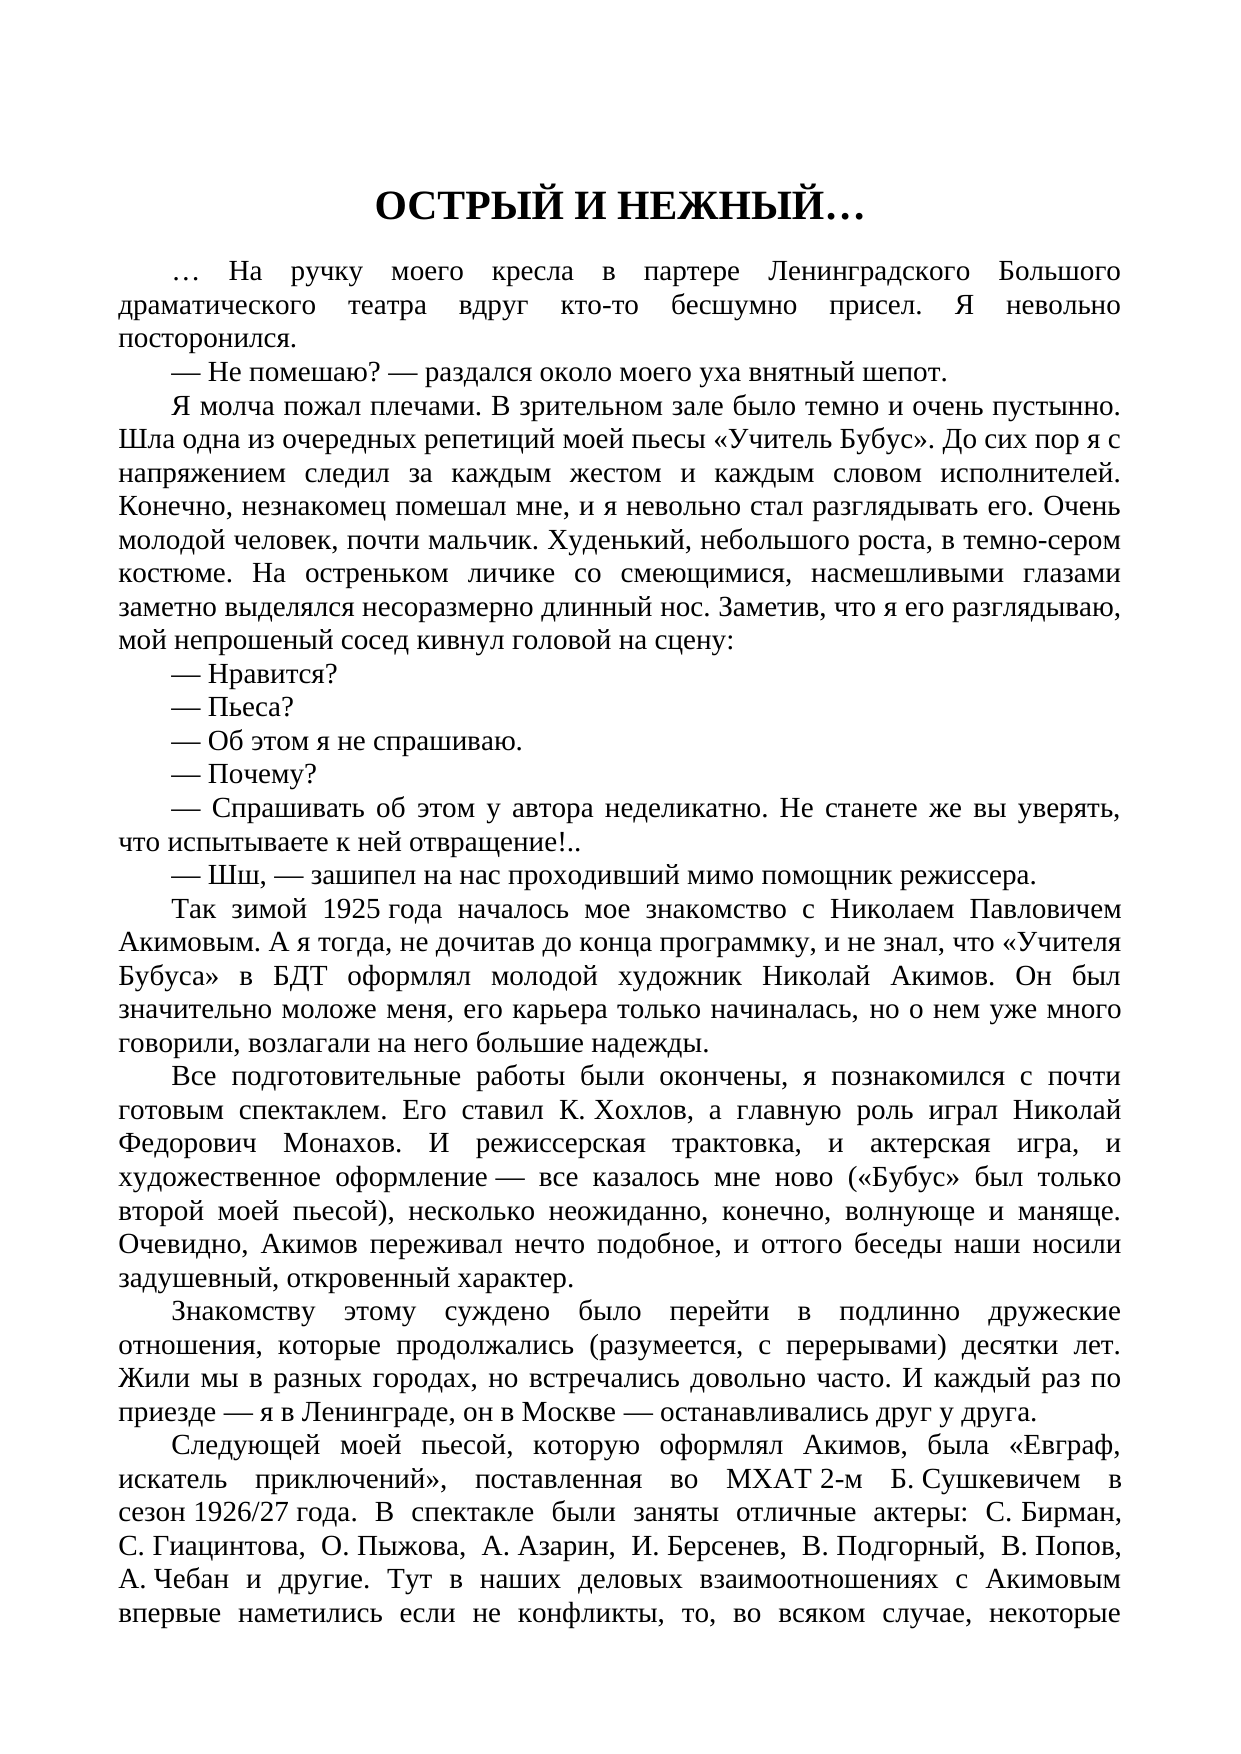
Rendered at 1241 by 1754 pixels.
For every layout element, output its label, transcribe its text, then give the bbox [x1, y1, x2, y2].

text — Не помешаю? — раздался около моего уха внятный шепот. [118, 354, 1122, 388]
text Так зимой 1925 года началось мое знакомство с Николаем Павловичем Акимовым. А я тогда, не дочитав до конца программку, и не знал, что «Учителя Бубуса» в БДТ оформлял молодой художник Николай Акимов. Он был значительно моложе меня, его карьера только начиналась, {266} но о нем уже много говорили, возлагали на него большие надежды. [118, 891, 1122, 1058]
text Я молча пожал плечами. В зрительном зале было темно и очень пустынно. Шла одна из очередных репетиций моей пьесы «Учитель Бубус». До сих пор я с напряжением следил за каждым жестом и каждым словом исполнителей. Конечно, незнакомец помешал мне, и я невольно стал разглядывать его. Очень молодой человек, почти мальчик. Худенький, небольшого роста, в темно-сером костюме. На остреньком личике со смеющимися, насмешливыми глазами заметно выделялся несоразмерно длинный нос. Заметив, что я его разглядываю, мой непрошеный сосед кивнул головой на сцену: [118, 388, 1122, 656]
text — Шш, — зашипел на нас проходивший мимо помощник режиссера. [118, 857, 1122, 891]
subtitle {265} Острый и нежный… [118, 181, 1122, 228]
text — Почему? [118, 757, 1122, 790]
text — Нравится? [118, 656, 1122, 689]
text Знакомству этому суждено было перейти в подлинно дружеские отношения, которые продолжались (разумеется, с перерывами) десятки лет. Жили мы в разных городах, но встречались довольно часто. И каждый раз по приезде — я в Ленинграде, он в Москве — останавливались друг у друга. [118, 1293, 1122, 1427]
text … На ручку моего кресла в партере Ленинградского Большого драматического театра вдруг кто-то бесшумно присел. Я невольно посторонился. [118, 253, 1122, 354]
text Все подготовительные работы были окончены, я познакомился с почти готовым спектаклем. Его ставил К. Хохлов, а главную роль играл Николай Федорович Монахов. И режиссерская трактовка, и актерская игра, и художественное оформление — все казалось мне ново («Бубус» был только второй моей пьесой), несколько неожиданно, конечно, волнующе и маняще. Очевидно, Акимов переживал нечто подобное, и оттого беседы наши носили задушевный, откровенный характер. [118, 1058, 1122, 1293]
text — Об этом я не спрашиваю. [118, 723, 1122, 757]
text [118, 1427, 1122, 1629]
text — Пьеса? [118, 689, 1122, 723]
text — Спрашивать об этом у автора неделикатно. Не станете же вы уверять, что испытываете к ней отвращение!.. [118, 790, 1122, 857]
